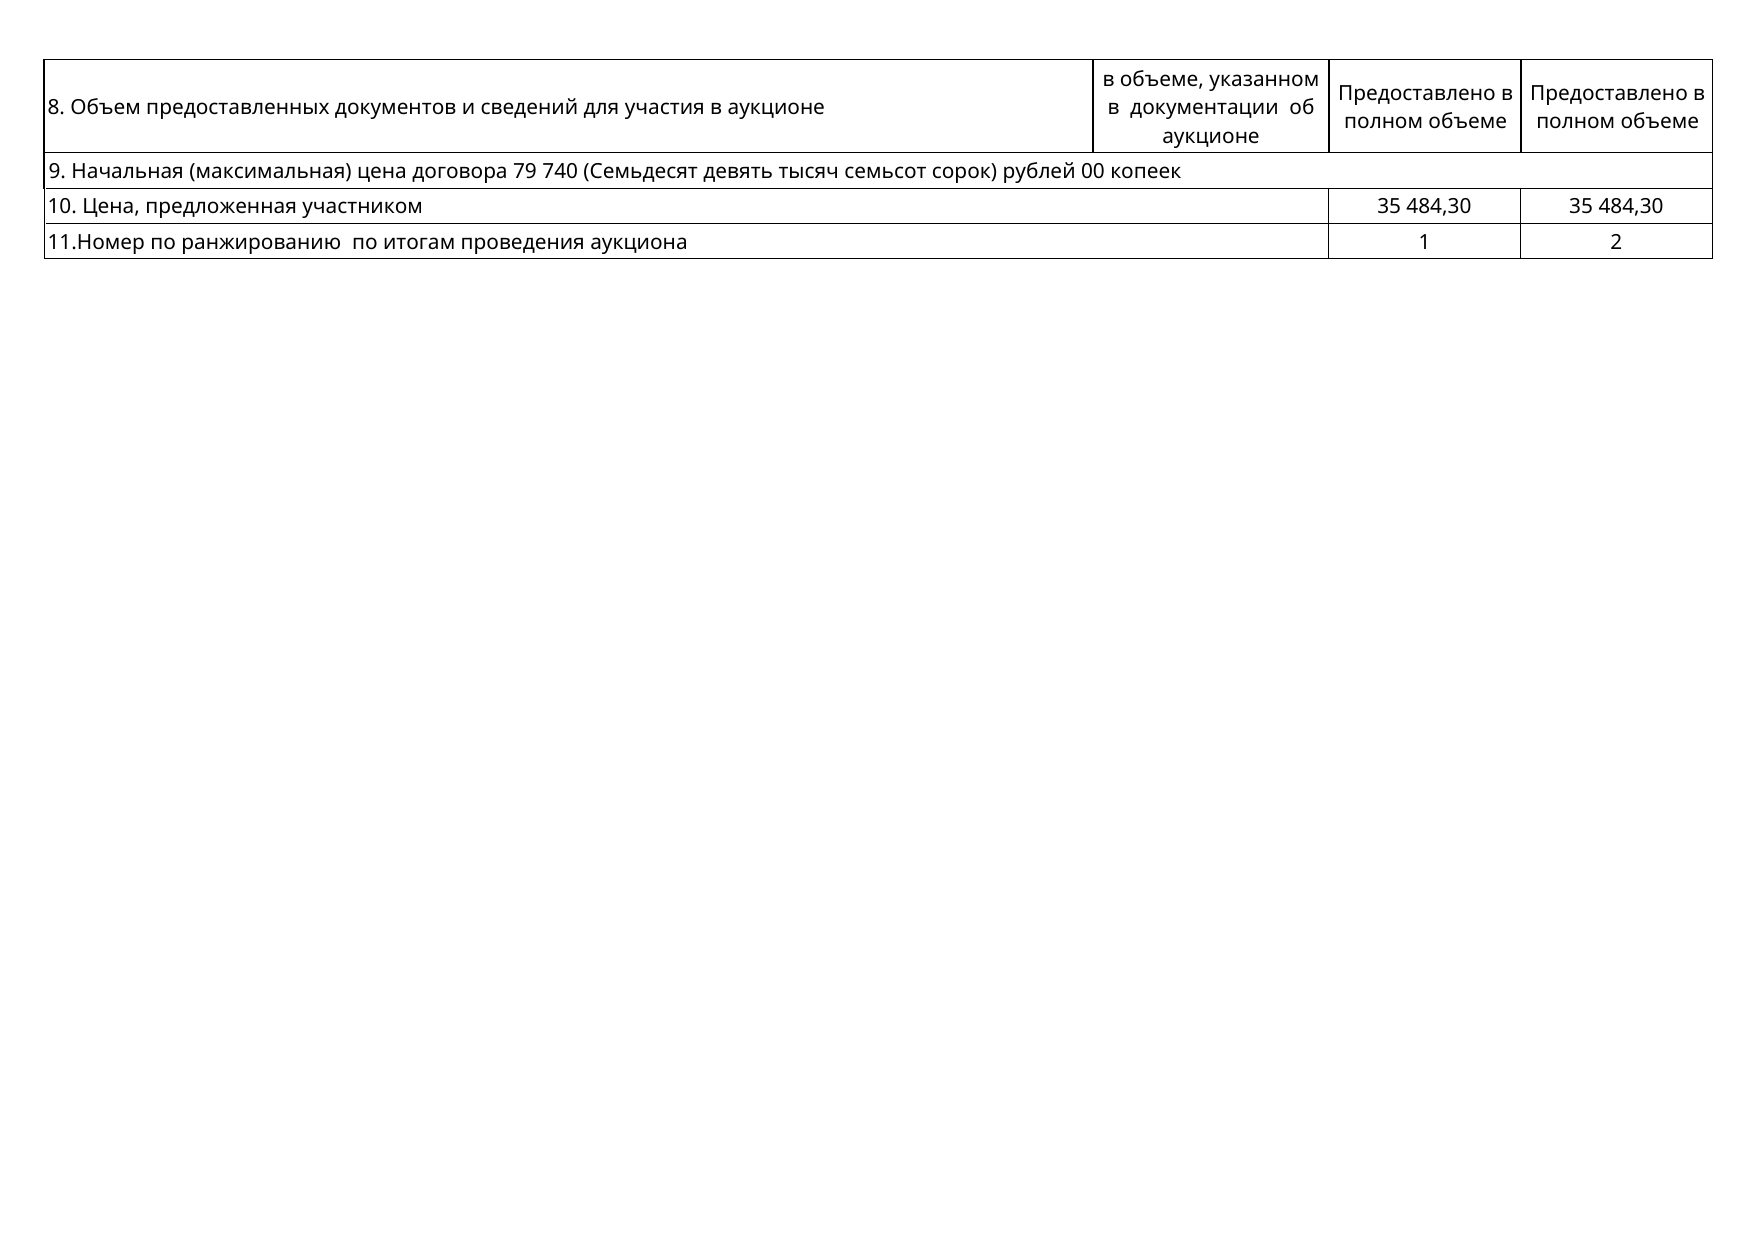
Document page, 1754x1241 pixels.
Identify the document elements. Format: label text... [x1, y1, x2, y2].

table_cell 11.Номер по ранжированию по итогам проведения аукциона [45, 224, 1328, 258]
table_cell в объеме, указанном в документации об аукционе [1094, 60, 1328, 152]
table_cell 8. Объем предоставленных документов и сведений для участия в аукционе [45, 60, 1092, 152]
table_cell 2 [1521, 224, 1712, 258]
table_cell 35 484,30 [1521, 189, 1712, 223]
table_cell Предоставлено в полном объеме [1330, 60, 1520, 152]
table_cell Предоставлено в полном объеме [1522, 60, 1712, 152]
table_cell 35 484,30 [1329, 189, 1520, 223]
table_cell 9. Начальная (максимальная) цена договора 79 740 (Семьдесят девять тысяч семьсот сорок) рублей 00 копеек [45, 153, 1712, 188]
table_cell 1 [1329, 224, 1520, 258]
table_cell 10. Цена, предложенная участником [45, 189, 1328, 223]
